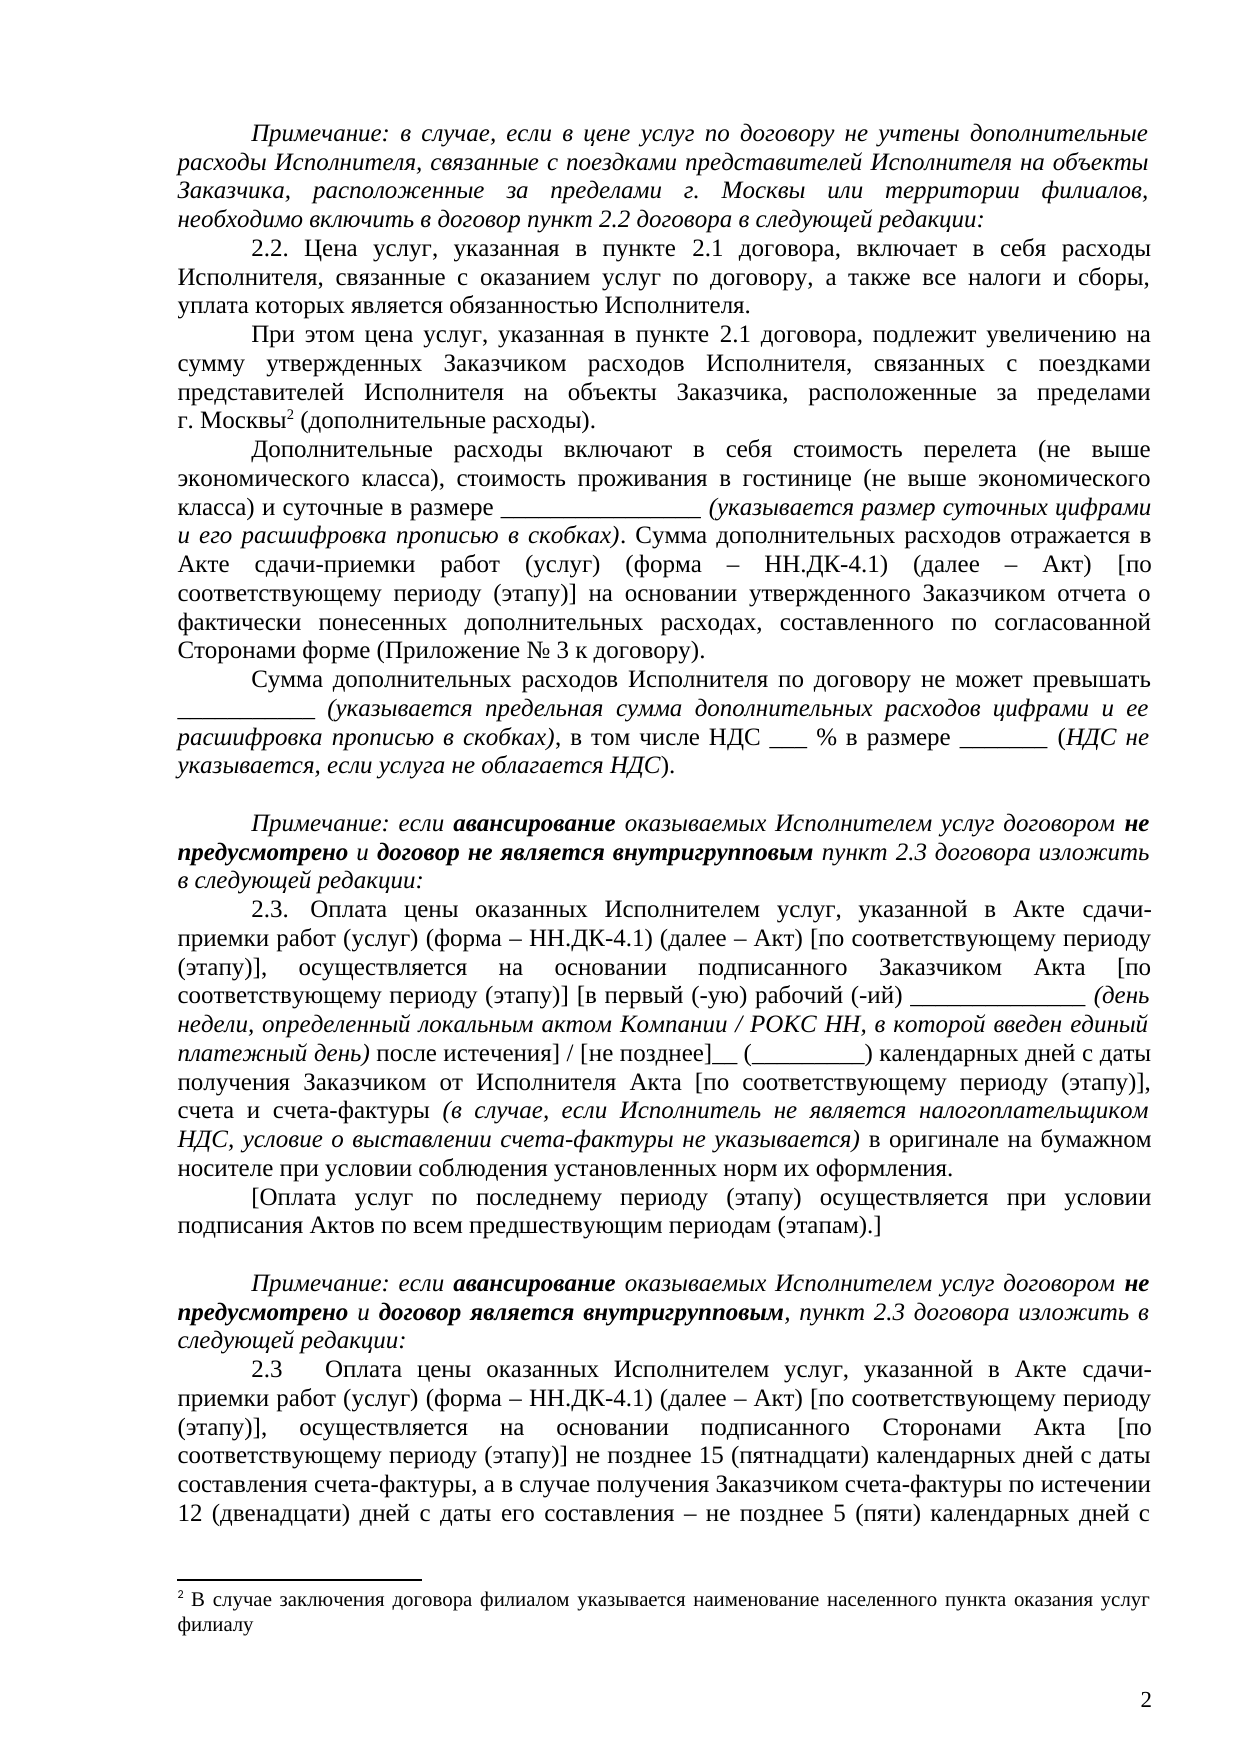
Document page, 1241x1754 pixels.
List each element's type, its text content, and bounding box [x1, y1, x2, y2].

text Примечание: если авансирование оказываемых Исполнителем услуг договором не предусмотрено и договор является внутригрупповым, пункт 2.3 договора изложить в следующей редакции: [177, 1268, 1152, 1354]
text При этом цена услуг, указанная в пункте 2.1 договора, подлежит увеличению на сумму утвержденных Заказчиком расходов Исполнителя, связанных с поездками представителей Исполнителя на объекты Заказчика, расположенные за пределами г. Москвы (дополнительные расходы). [177, 319, 1152, 434]
text Примечание: в случае, если в цене услуг по договору не учтены дополнительные расходы Исполнителя, связанные с поездками представителей Исполнителя на объекты Заказчика, расположенные за пределами г. Москвы или территории филиалов, необходимо включить в договор пункт 2.2 договора в следующей редакции: [177, 118, 1152, 233]
text Сумма дополнительных расходов Исполнителя по договору не может превышать ___________ (указывается предельная сумма дополнительных расходов цифрами и ее расшифровка прописью в скобках), в том числе НДС ___ % в размере _______ (НДС не указывается, если услуга не облагается НДС). [177, 664, 1152, 779]
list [177, 1354, 1152, 1527]
text Примечание: если авансирование оказываемых Исполнителем услуг договором не предусмотрено и договор не является внутригрупповым пункт 2.3 договора изложить в следующей редакции: [177, 808, 1152, 894]
text Дополнительные расходы включают в себя стоимость перелета (не выше экономического класса), стоимость проживания в гостинице (не выше экономического класса) и суточные в размере ________________ (указывается размер суточных цифрами и его расшифровка прописью в скобках). Сумма дополнительных расходов отражается в Акте сдачи-приемки работ (услуг) (форма – НН.ДК-4.1) (далее – Акт) [по соответствующему периоду (этапу)] на основании утвержденного Заказчиком отчета о фактически понесенных дополнительных расходах, составленного по согласованной Сторонами форме (Приложение № 3 к договору). [177, 434, 1152, 664]
text [Оплата услуг по последнему периоду (этапу) осуществляется при условии подписания Актов по всем предшествующим периодам (этапам).] [177, 1182, 1152, 1239]
list Оплата цены оказанных Исполнителем услуг, указанной в Акте сдачи-приемки работ (услуг) (форма – НН.ДК-4.1) (далее – Акт) [по соответствующему периоду (этапу)], осуществляется на основании подписанного Заказчиком Акта [по соответствующему периоду (этапу)] [в первый (-ую) рабочий (-ий) ______________ (день недели, определенный локальным актом Компании / РОКС НН, в которой введен единый платежный день) после истечения] / [не позднее]__ (_________) календарных дней с даты получения Заказчиком от Исполнителя Акта [по соответствующему периоду (этапу)], счета и счета-фактуры (в случае, если Исполнитель не является налогоплательщиком НДС, условие о выставлении счета-фактуры не указывается) в оригинале на бумажном носителе при условии соблюдения установленных норм их оформления. [177, 894, 1152, 1182]
text 2.2. Цена услуг, указанная в пункте 2.1 договора, включает в себя расходы Исполнителя, связанные с оказанием услуг по договору, а также все налоги и сборы, уплата которых является обязанностью Исполнителя. [177, 233, 1152, 319]
